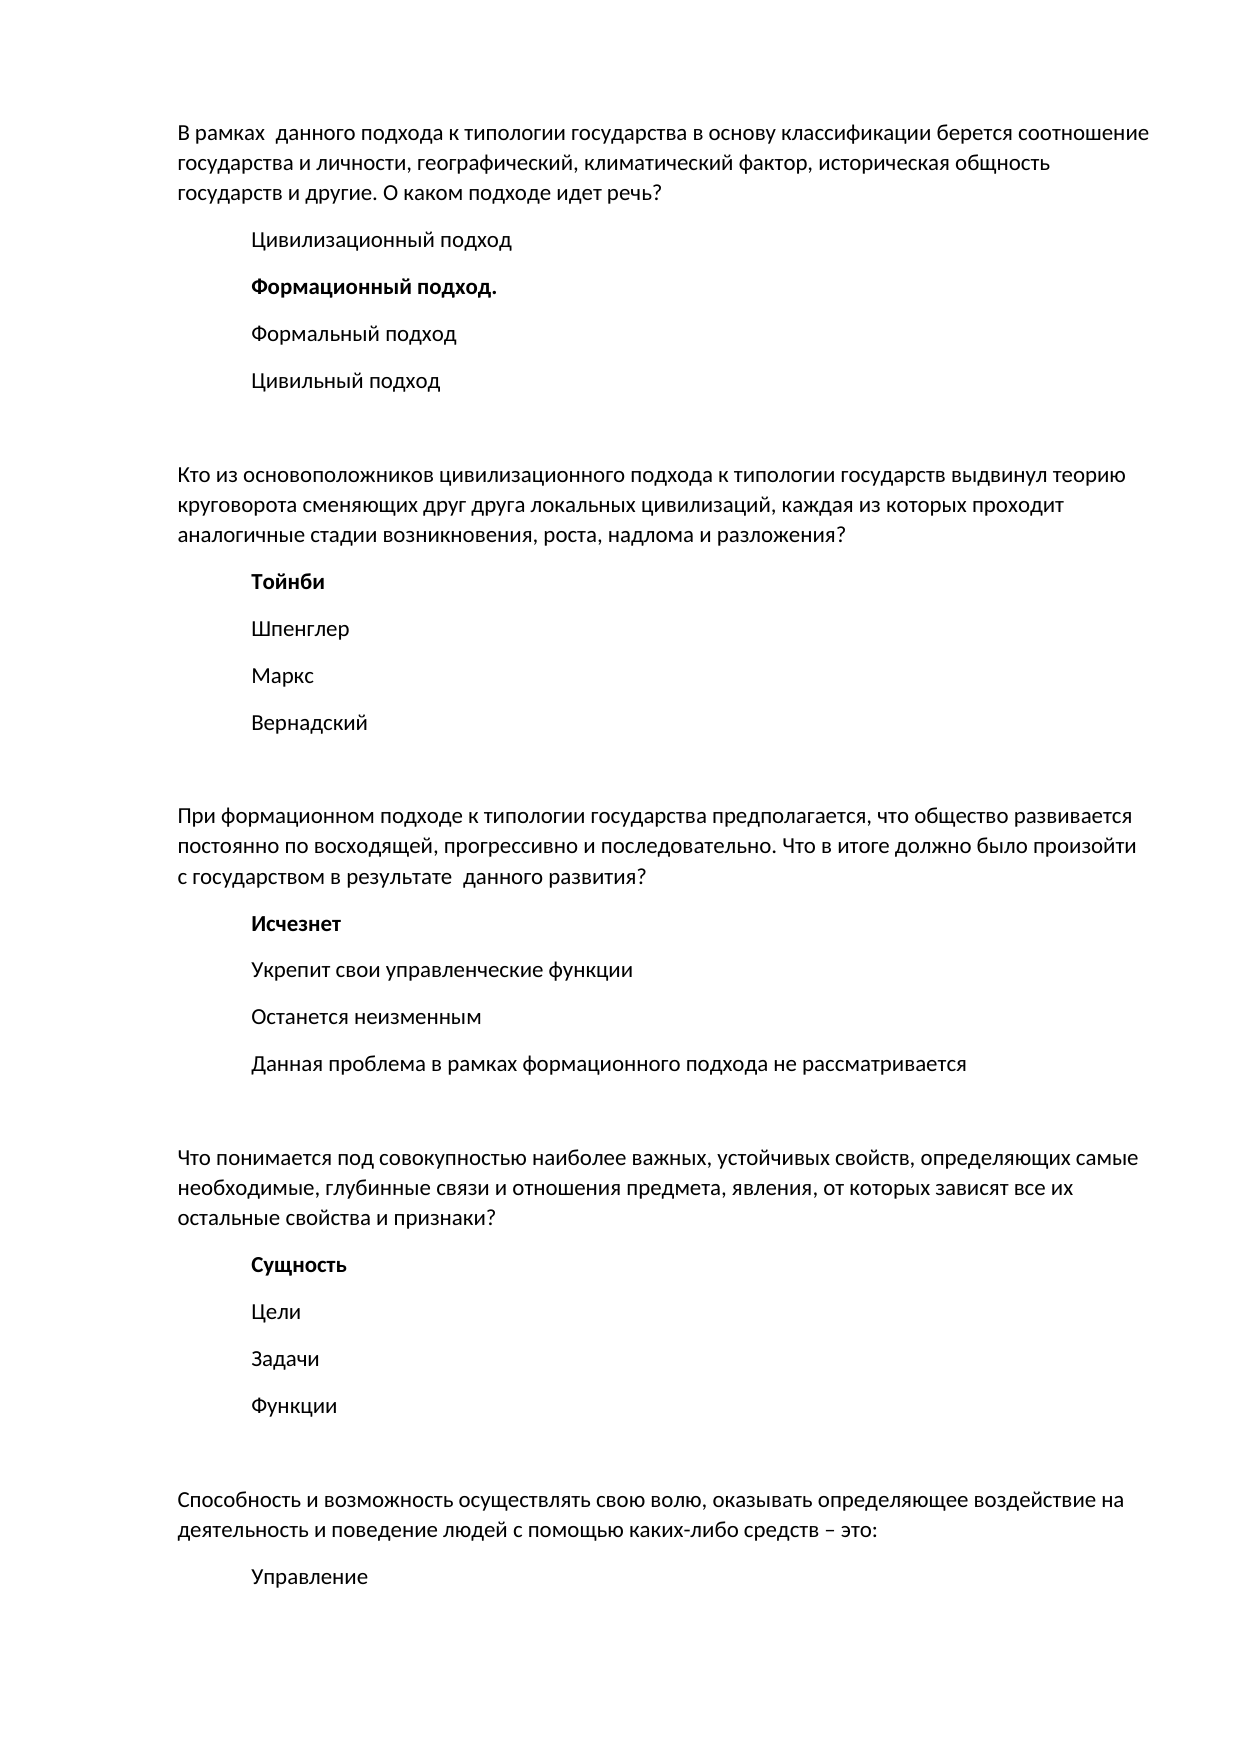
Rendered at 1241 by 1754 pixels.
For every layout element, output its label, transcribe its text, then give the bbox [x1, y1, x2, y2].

text Шпенглер [177, 614, 1152, 642]
text При формационном подходе к типологии государства предполагается, что общество развивается постоянно по восходящей, прогрессивно и последовательно. Что в итоге должно было произойти с государством в результате данного развития? [177, 801, 1152, 890]
text Останется неизменным [177, 1002, 1152, 1031]
text Кто из основоположников цивилизационного подхода к типологии государств выдвинул теорию круговорота сменяющих друг друга локальных цивилизаций, каждая из которых проходит аналогичные стадии возникновения, роста, надлома и разложения? [177, 460, 1152, 548]
text Укрепит свои управленческие функции [177, 956, 1152, 984]
text Цивилизационный подход [177, 225, 1152, 253]
text Маркс [177, 661, 1152, 689]
text Данная проблема в рамках формационного подхода не рассматривается [177, 1049, 1152, 1077]
text Что понимается под совокупностью наиболее важных, устойчивых свойств, определяющих самые необходимые, глубинные связи и отношения предмета, явления, от которых зависят все их остальные свойства и признаки? [177, 1143, 1152, 1232]
text Исчезнет [177, 909, 1152, 937]
text Функции [177, 1391, 1152, 1419]
text Задачи [177, 1344, 1152, 1372]
text Формационный подход. [177, 272, 1152, 300]
text Тойнби [177, 567, 1152, 595]
text Цивильный подход [177, 366, 1152, 394]
text Вернадский [177, 708, 1152, 736]
text В рамках данного подхода к типологии государства в основу классификации берется соотношение государства и личности, географический, климатический фактор, историческая общность государств и другие. О каком подходе идет речь? [177, 118, 1152, 207]
text Сущность [177, 1250, 1152, 1278]
text Цели [177, 1297, 1152, 1325]
text Способность и возможность осуществлять свою волю, оказывать определяющее воздействие на деятельность и поведение людей с помощью каких-либо средств – это: [177, 1485, 1152, 1543]
text Формальный подход [177, 319, 1152, 347]
text Управление [177, 1562, 1152, 1590]
